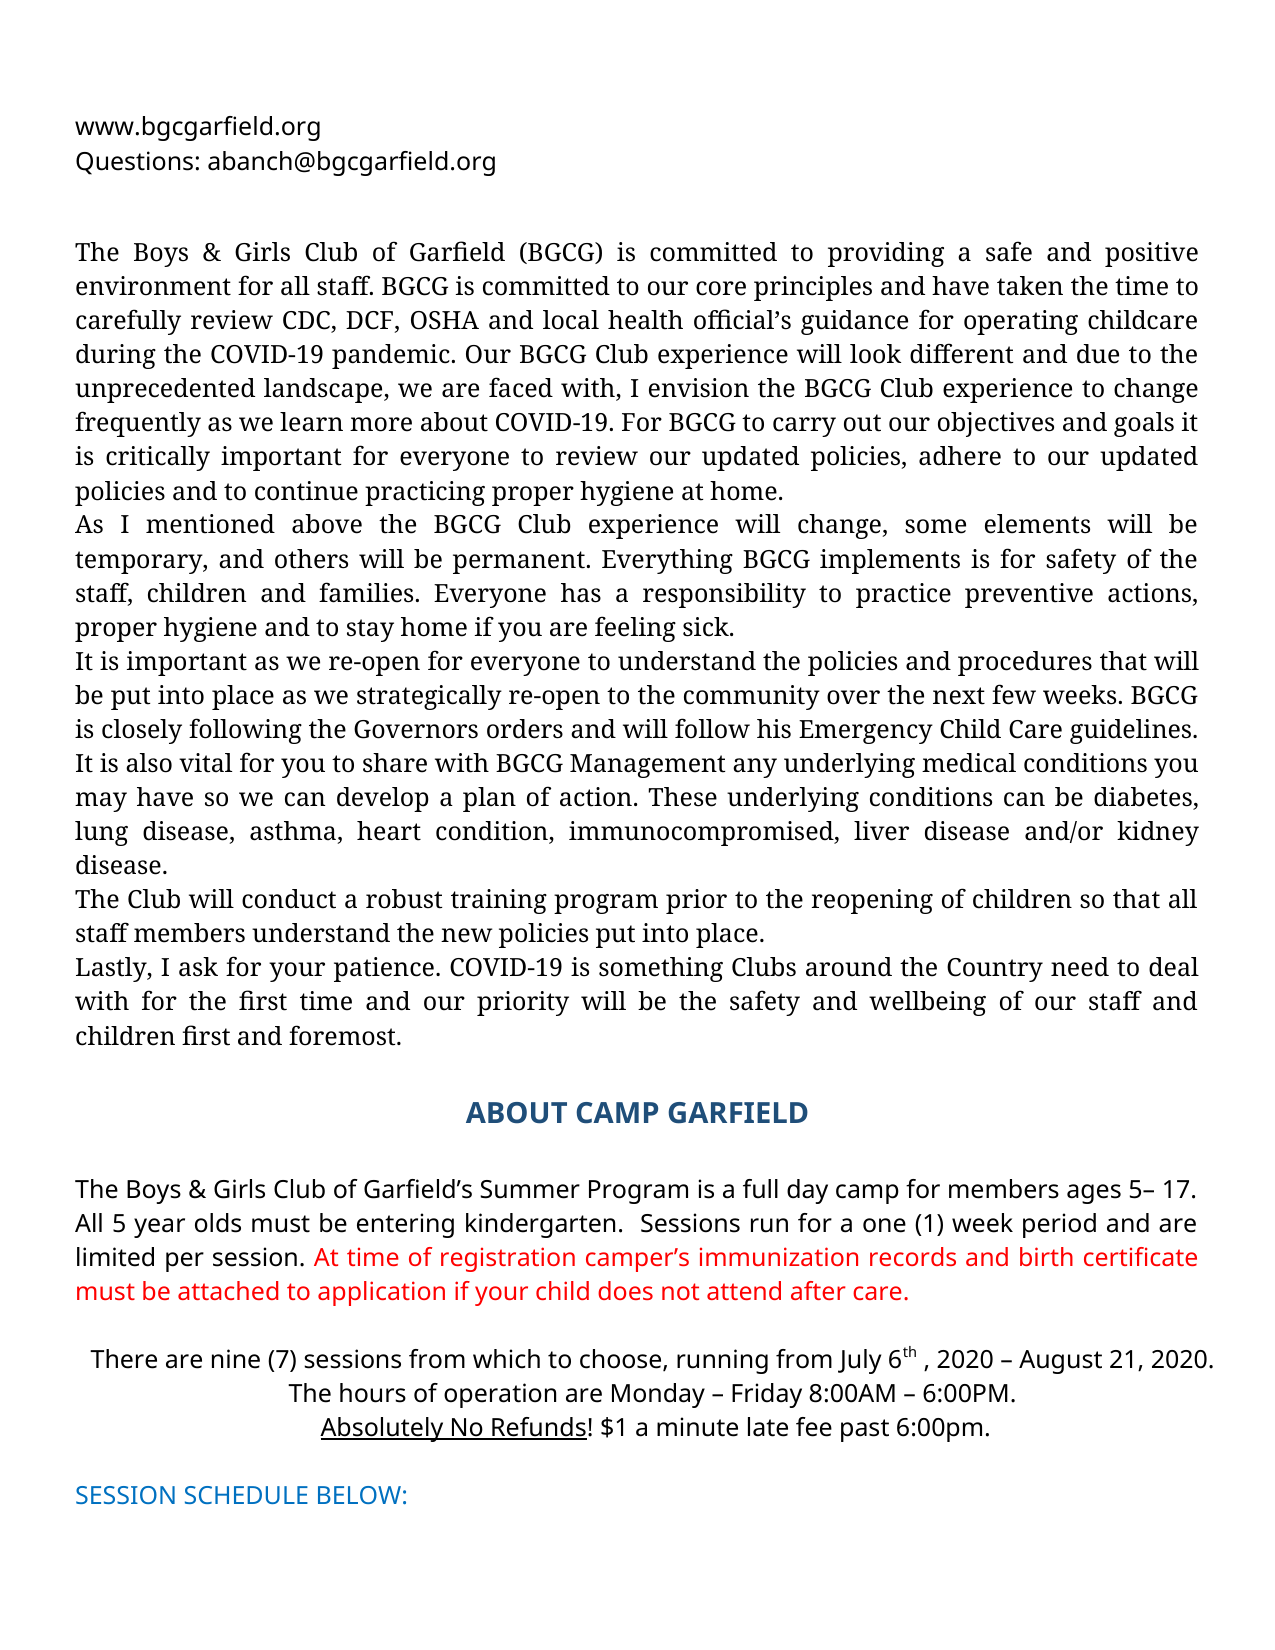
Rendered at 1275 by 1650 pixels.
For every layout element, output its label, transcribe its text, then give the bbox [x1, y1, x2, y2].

text As I mentioned above the BGCG Club experience will change, some elements will be temporary, and others will be permanent. Everything BGCG implements is for safety of the staff, children and families. Everyone has a responsibility to practice preventive actions, proper hygiene and to stay home if you are feeling sick. [75, 507, 1200, 643]
text ABOUT CAMP GARFIELD [75, 1092, 1200, 1132]
text Questions: abanch@bgcgarfield.org [75, 143, 1200, 177]
text The hours of operation are Monday – Friday 8:00AM – 6:00PM. [75, 1376, 1230, 1410]
text It is important as we re-open for everyone to understand the policies and procedures that will be put into place as we strategically re-open to the community over the next few weeks. BGCG is closely following the Governors orders and will follow his Emergency Child Care guidelines. It is also vital for you to share with BGCG Management any underlying medical conditions you may have so we can develop a plan of action. These underlying conditions can be diabetes, lung disease, asthma, heart condition, immunocompromised, liver disease and/or kidney disease. [75, 643, 1200, 882]
text www.bgcgarfield.org [75, 109, 1200, 143]
text The Boys & Girls Club of Garfield (BGCG) is committed to providing a safe and positive environment for all staff. BGCG is committed to our core principles and have taken the time to carefully review CDC, DCF, OSHA and local health official’s guidance for operating childcare during the COVID-19 pandemic. Our BGCG Club experience will look different and due to the unprecedented landscape, we are faced with, I envision the BGCG Club experience to change frequently as we learn more about COVID-19. For BGCG to carry out our objectives and goals it is critically important for everyone to review our updated policies, adhere to our updated policies and to continue practicing proper hygiene at home. [75, 235, 1200, 507]
text Lastly, I ask for your patience. COVID-19 is something Clubs around the Country need to deal with for the first time and our priority will be the safety and wellbeing of our staff and children first and foremost. [75, 950, 1200, 1052]
text The Club will conduct a robust training program prior to the reopening of children so that all staff members understand the new policies put into place. [75, 882, 1200, 950]
text SESSION SCHEDULE BELOW: [75, 1478, 1200, 1512]
text Absolutely No Refunds! $1 a minute late fee past 6:00pm. [75, 1410, 1230, 1444]
text The Boys & Girls Club of Garfield’s Summer Program is a full day camp for members ages 5– 17. All 5 year olds must be entering kindergarten. Sessions run for a one (1) week period and are limited per session. At time of registration camper’s immunization records and birth certificate must be attached to application if your child does not attend after care. [75, 1171, 1200, 1307]
text There are nine (7) sessions from which to choose, running from July 6th , 2020 – August 21, 2020. [75, 1342, 1230, 1376]
